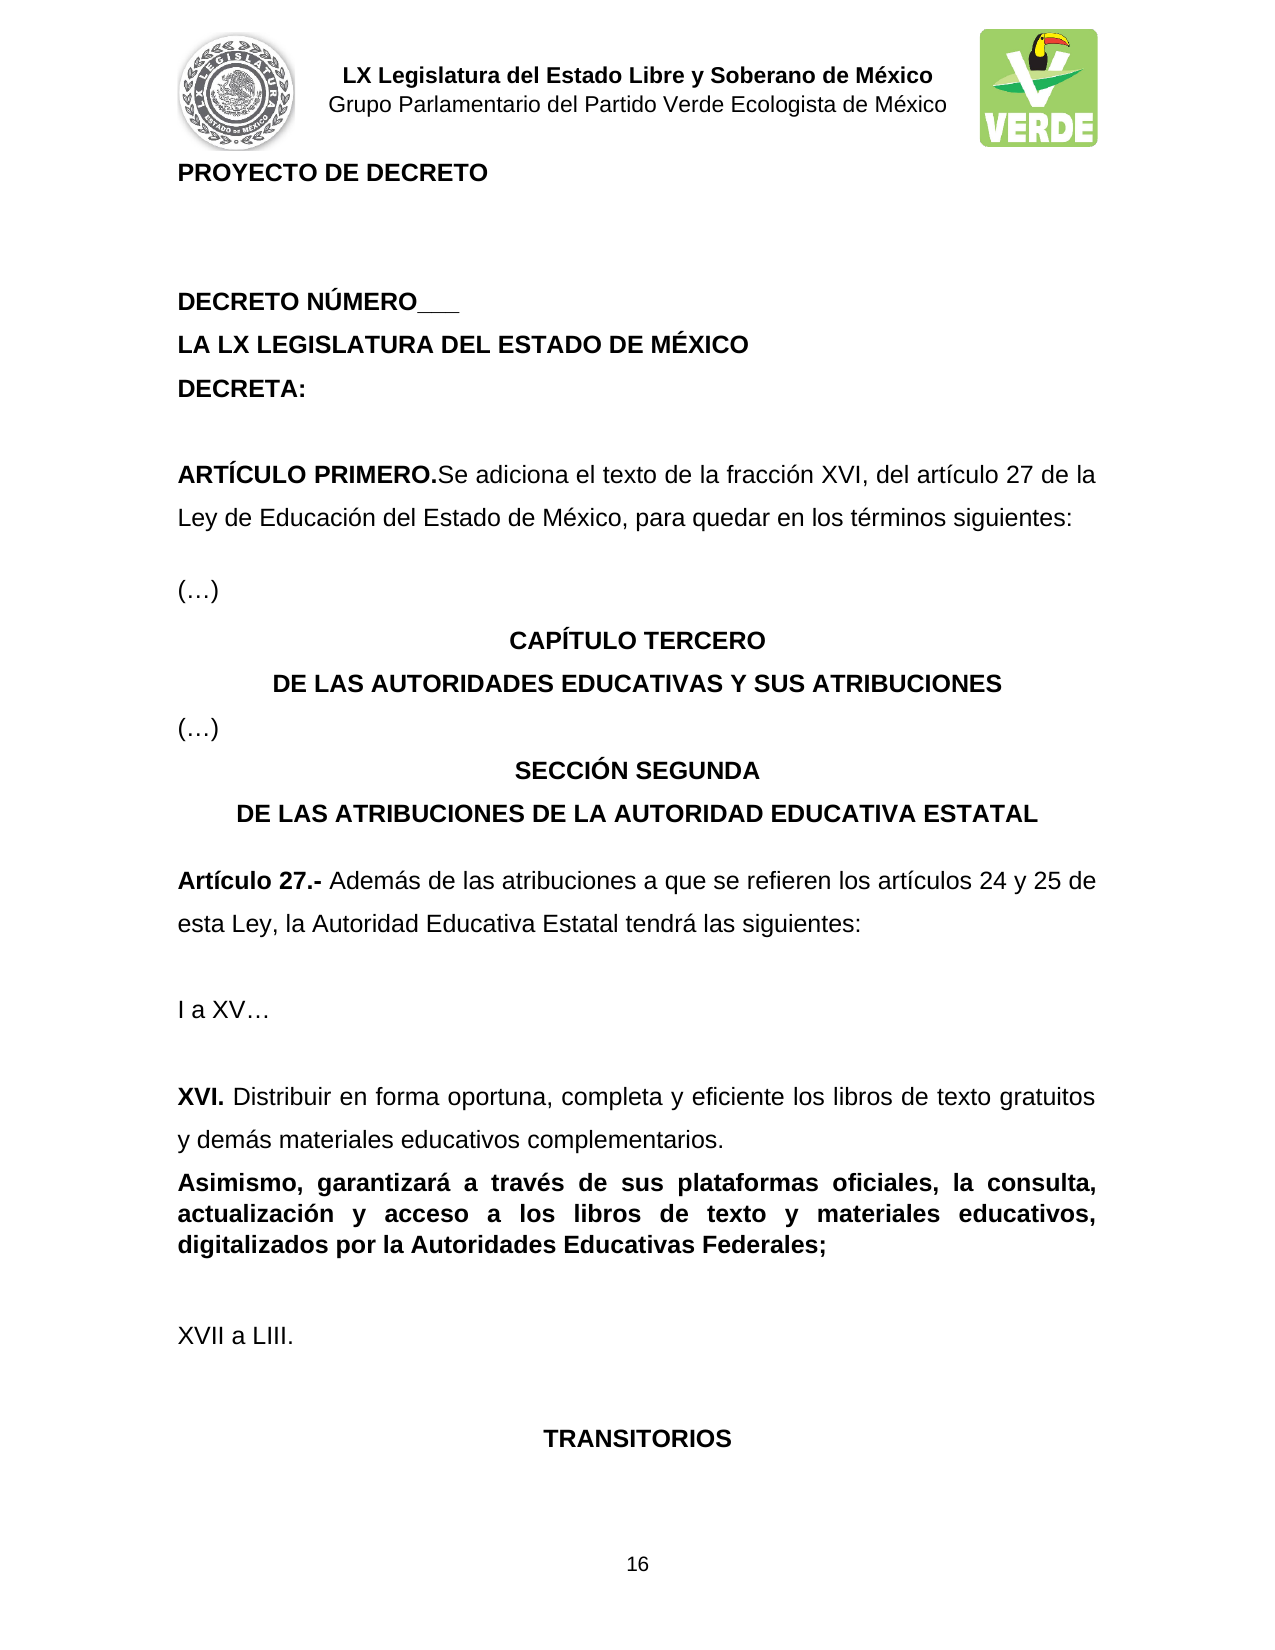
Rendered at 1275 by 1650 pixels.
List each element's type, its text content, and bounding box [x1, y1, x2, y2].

text XVII a LIII. [177, 1321, 1098, 1349]
text ARTÍCULO PRIMERO.Se adiciona el texto de la fracción XVI, del artículo 27 de la Ley de Educación del Estado de México, para quedar en los términos siguientes: [177, 460, 1098, 532]
text XVI. Distribuir en forma oportuna, completa y eficiente los libros de texto gratuitos y demás materiales educativos complementarios. [177, 1081, 1098, 1153]
text TRANSITORIOS [177, 1423, 1098, 1452]
text DECRETO NÚMERO___ [177, 287, 1098, 316]
text (…) [177, 712, 1098, 741]
text Artículo 27.- Además de las atribuciones a que se refieren los artículos 24 y 25 de esta Ley, la Autoridad Educativa Estatal tendrá las siguientes: [177, 866, 1098, 938]
text SECCIÓN SEGUNDA [177, 756, 1098, 784]
text DECRETA: [177, 373, 1098, 402]
picture [979, 29, 1098, 147]
picture [177, 32, 296, 151]
text I a XV… [177, 995, 1098, 1024]
text DE LAS ATRIBUCIONES DE LA AUTORIDAD EDUCATIVA ESTATAL [177, 799, 1098, 827]
text (…) [177, 575, 1098, 603]
text Asimismo, garantizará a través de sus plataformas oficiales, la consulta, actualización y acceso a los libros de texto y materiales educativos, digitalizados por la Autoridades Educativas Federales; [177, 1168, 1098, 1258]
text DE LAS AUTORIDADES EDUCATIVAS Y SUS ATRIBUCIONES [177, 669, 1098, 698]
text LA LX LEGISLATURA DEL ESTADO DE MÉXICO [177, 330, 1098, 359]
text PROYECTO DE DECRETO [177, 158, 1098, 187]
text CAPÍTULO TERCERO [177, 626, 1098, 655]
